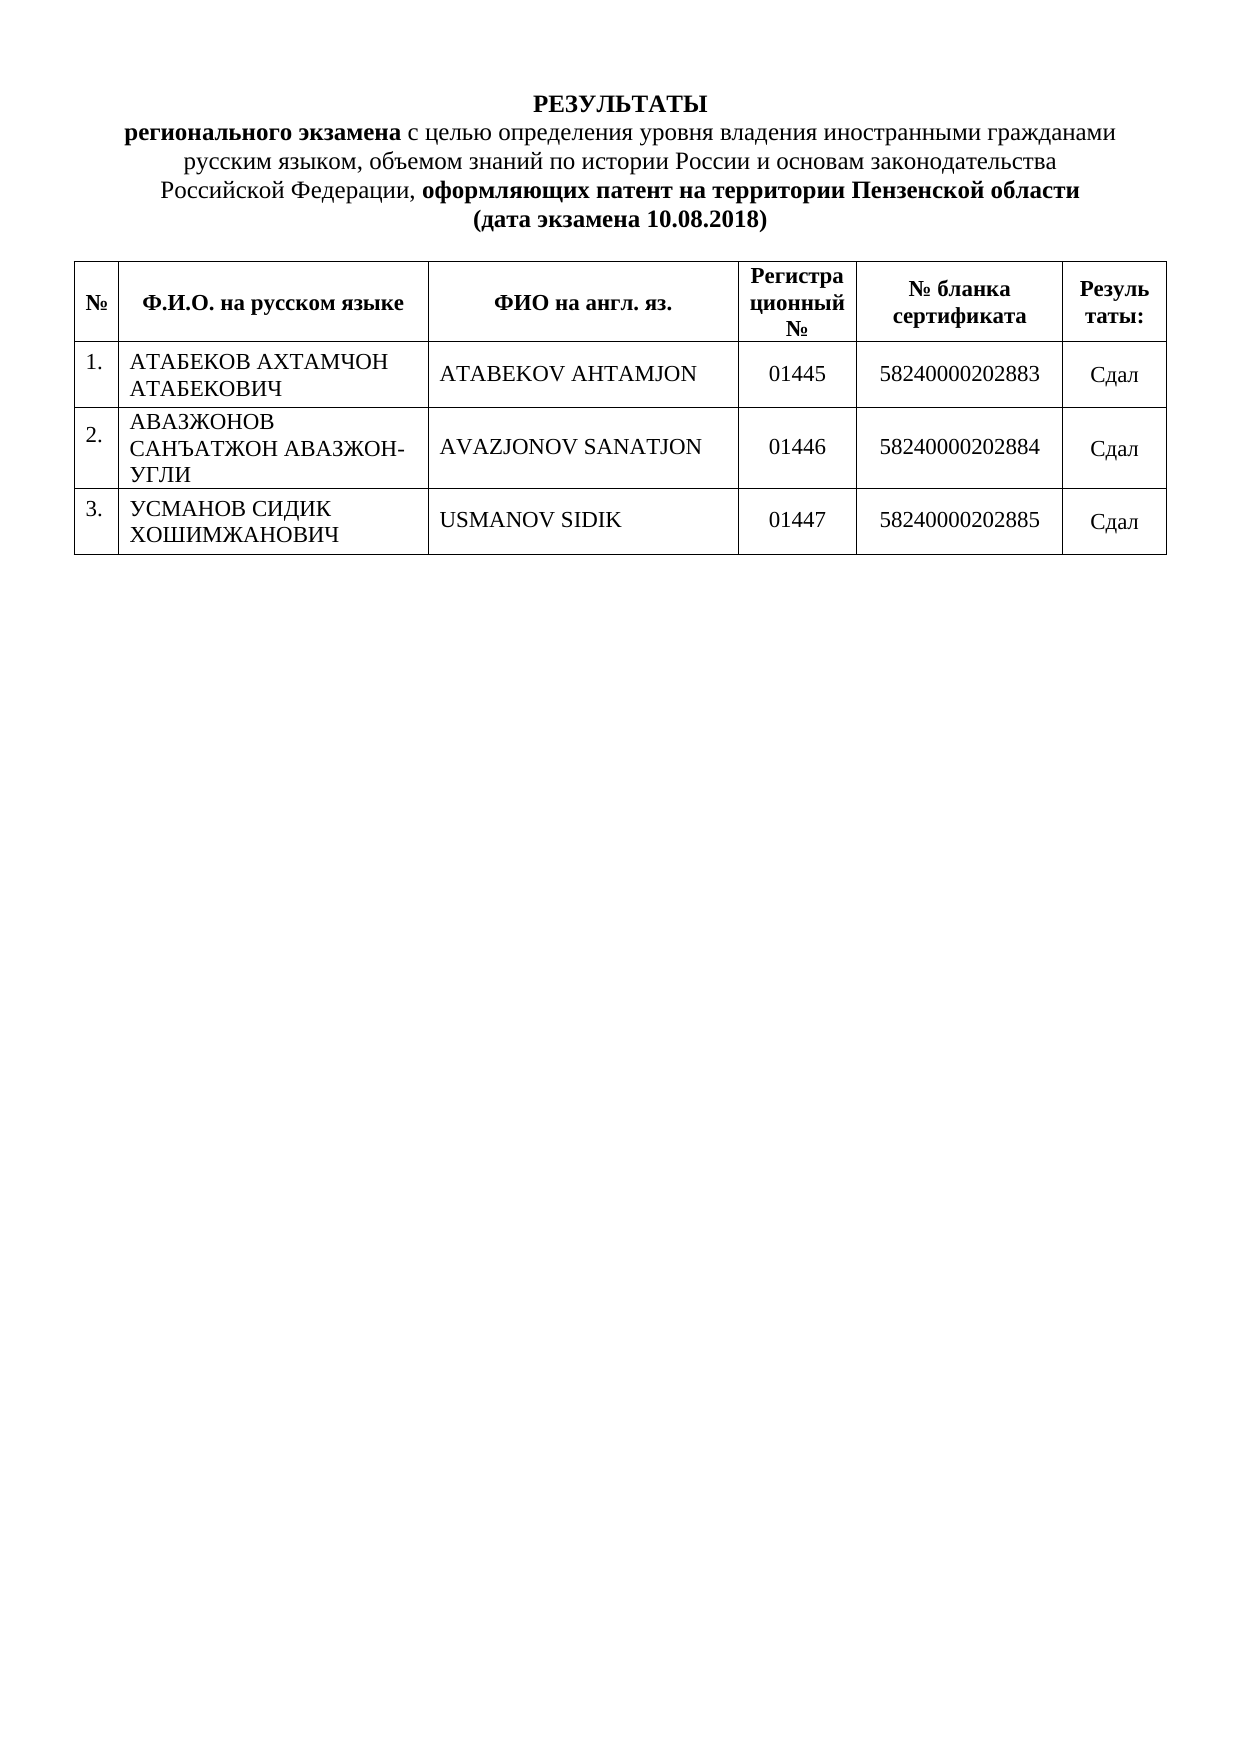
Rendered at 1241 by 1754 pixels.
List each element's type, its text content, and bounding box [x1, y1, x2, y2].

text регионального экзамена с целью определения уровня владения иностранными гражданами русским языком, объемом знаний по истории России и основам законодательства [89, 117, 1152, 175]
table_cell usmanov sidik [429, 489, 738, 553]
table_header Ф.И.О. на русском языке [119, 262, 428, 341]
table_header ФИО на англ. яз. [429, 262, 738, 341]
table_header Результаты: [1063, 262, 1166, 341]
table_cell 01447 [739, 489, 856, 553]
text (дата экзамена 10.08.2018) [89, 204, 1152, 232]
table_cell Сдал [1063, 408, 1166, 487]
table_cell AVAZJONOV SANATJON [429, 408, 738, 487]
text Российской Федерации, оформляющих патент на территории Пензенской области [89, 175, 1152, 204]
table_header Регистрационный № [739, 262, 856, 341]
table_cell ATABEKOV AHTAMJON [429, 342, 738, 407]
table_cell [75, 489, 118, 553]
table_cell 58240000202885 [857, 489, 1062, 553]
table_cell Сдал [1063, 489, 1166, 553]
table_cell 01446 [739, 408, 856, 487]
table_cell Сдал [1063, 342, 1166, 407]
table_cell [75, 342, 118, 407]
table_cell усманов сидик хошимжанович [119, 489, 428, 553]
table_cell 58240000202884 [857, 408, 1062, 487]
table_cell АВАЗЖОНОВ САНЪАТЖОН АВАЗЖОН-УГЛИ [119, 408, 428, 487]
table_header № [75, 262, 118, 341]
table_header № бланка сертификата [857, 262, 1062, 341]
text РЕЗУЛЬТАТЫ [89, 89, 1152, 117]
table_cell 58240000202883 [857, 342, 1062, 407]
table_cell 01445 [739, 342, 856, 407]
table_cell [75, 408, 118, 487]
table_cell АТАБЕКОВ АХТАМЧОН АТАБЕКОВИЧ [119, 342, 428, 407]
